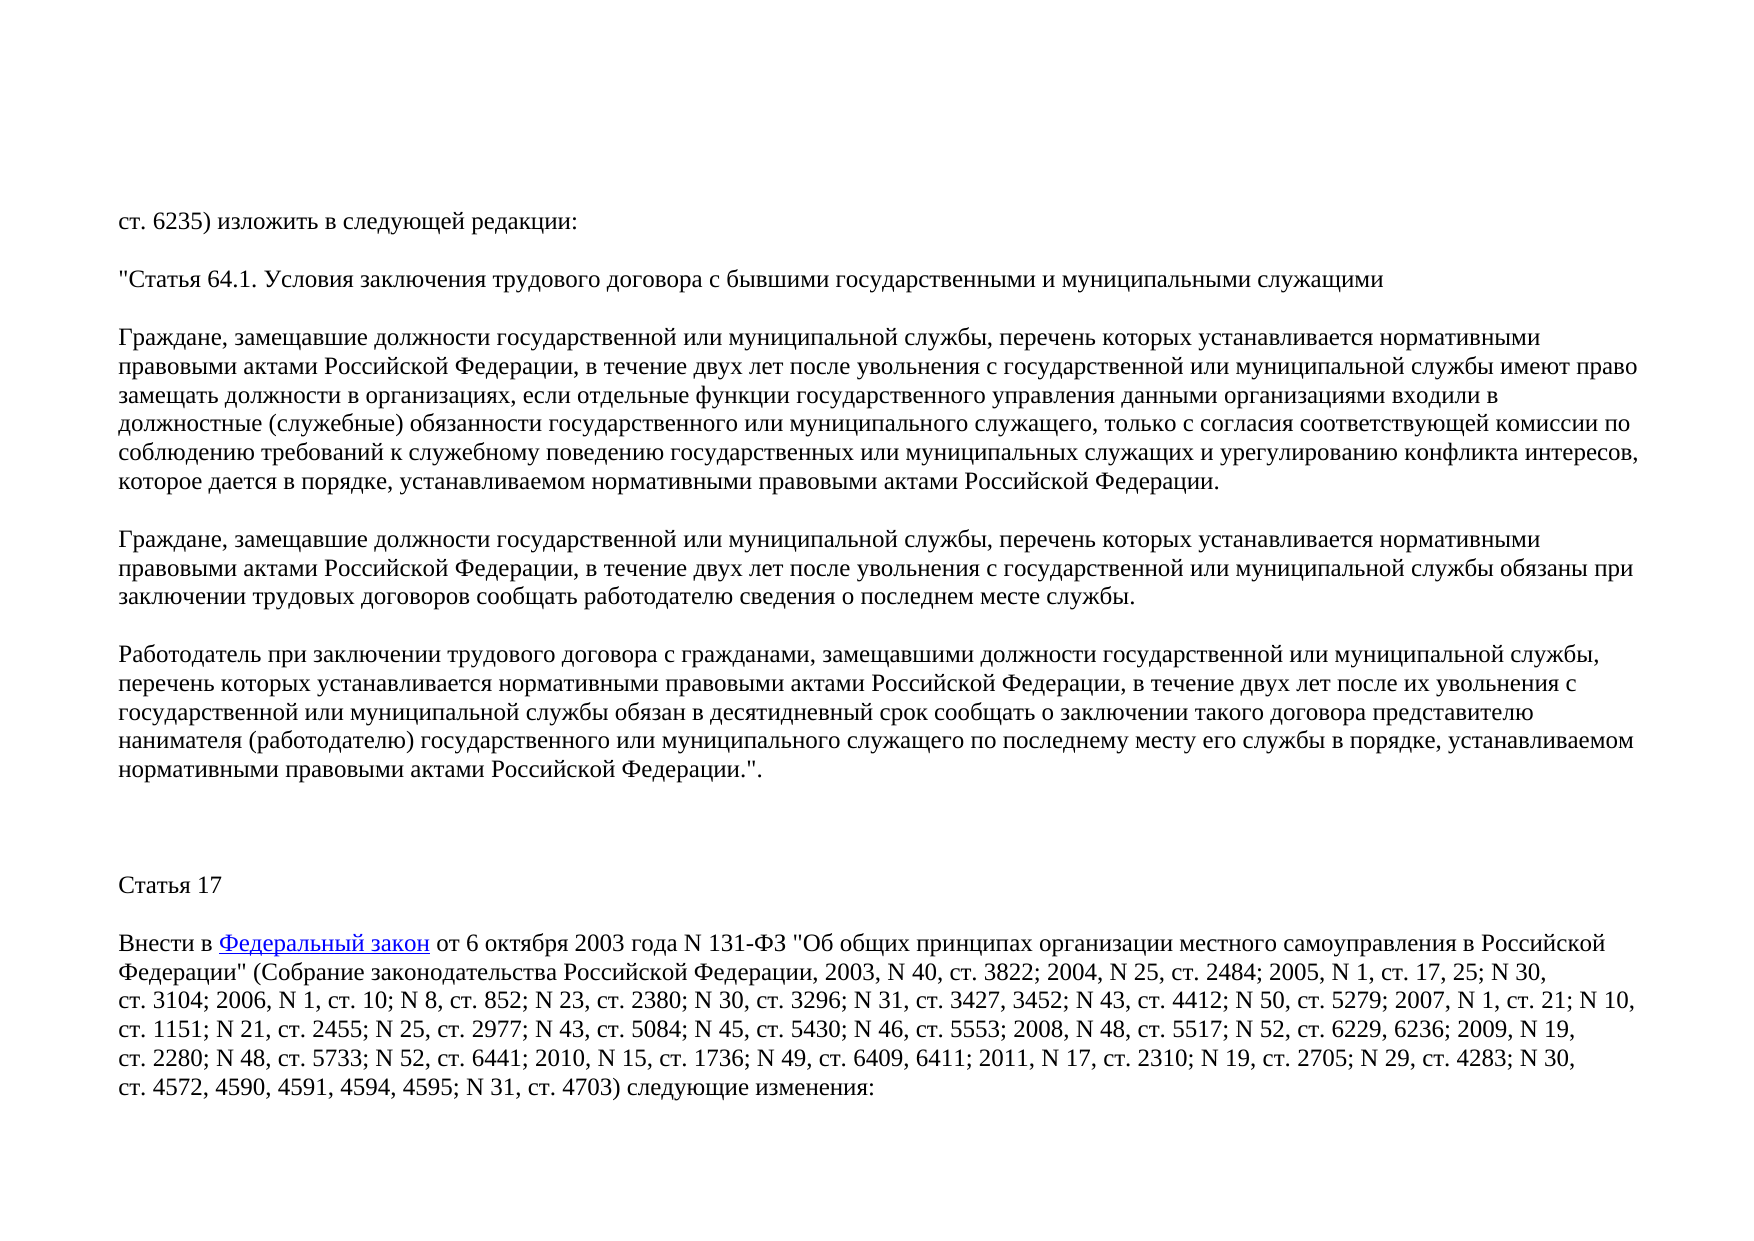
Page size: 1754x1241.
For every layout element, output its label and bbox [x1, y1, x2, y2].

table_header [118, 177, 1640, 1130]
